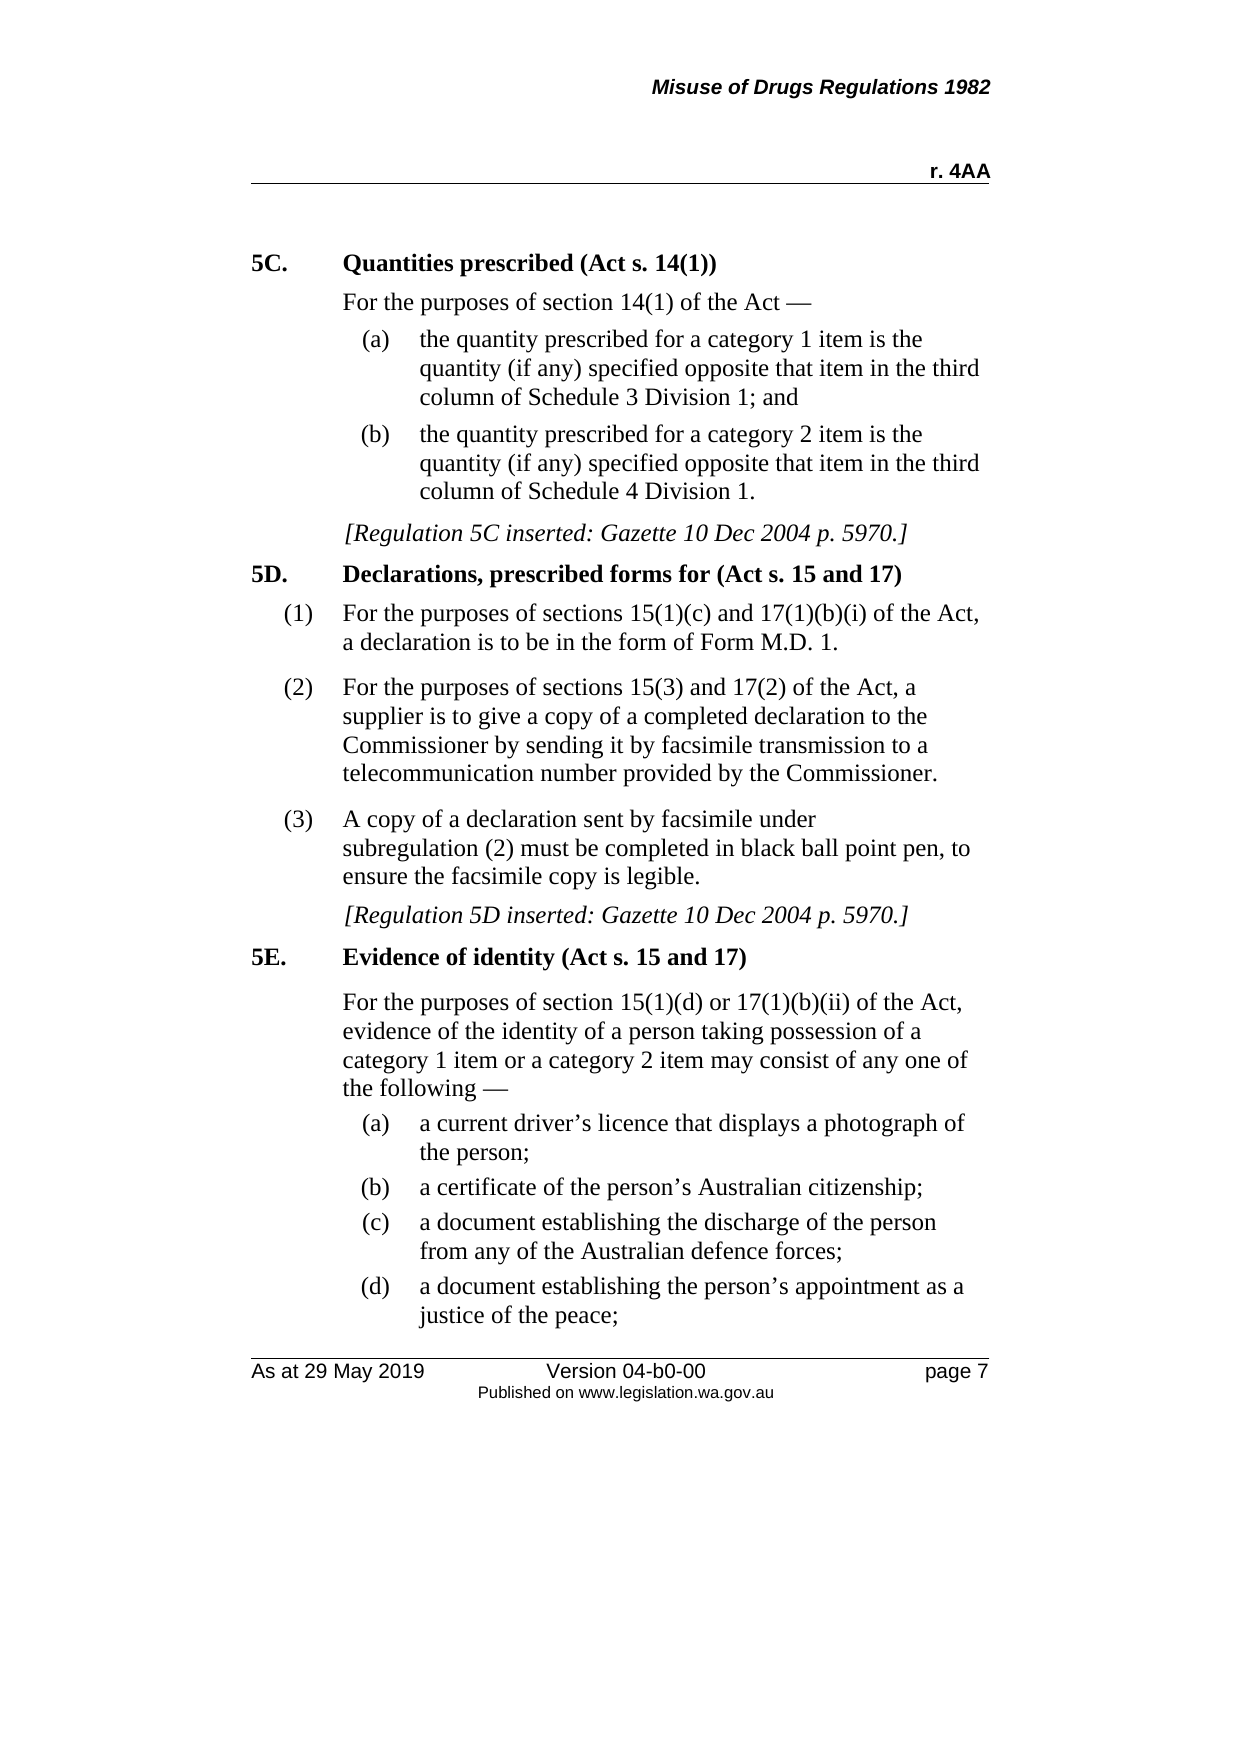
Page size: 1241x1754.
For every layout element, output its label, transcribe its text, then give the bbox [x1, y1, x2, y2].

text (2) For the purposes of sections 15(3) and 17(2) of the Act, a supplier is to give a copy of a completed declaration to the Commissioner by sending it by facsimile transmission to a telecommunication number provided by the Commissioner. [251, 672, 989, 787]
text (a) a current driver’s licence that displays a photograph of the person; [251, 1108, 989, 1166]
text For the purposes of section 15(1)(d) or 17(1)(b)(ii) of the Act, evidence of the identity of a person taking possession of a category 1 item or a category 2 item may consist of any one of the following — [251, 987, 989, 1102]
text (3) A copy of a declaration sent by facsimile under subregulation (2) must be completed in black ball point pen, to ensure the facsimile copy is legible. [251, 804, 989, 890]
text (b) the quantity prescribed for a category 2 item is the quantity (if any) specified opposite that item in the third column of Schedule 4 Division 1. [251, 419, 989, 505]
text (1) For the purposes of sections 15(1)(c) and 17(1)(b)(i) of the Act, a declaration is to be in the form of Form M.D. 1. [251, 598, 989, 656]
subtitle 5C. Quantities prescribed (Act s. 14(1)) [251, 248, 989, 277]
text [Regulation 5C inserted: Gazette 10 Dec 2004 p. 5970.] [251, 518, 989, 546]
text (b) a certificate of the person’s Australian citizenship; [251, 1172, 989, 1201]
subtitle 5D. Declarations, prescribed forms for (Act s. 15 and 17) [251, 559, 989, 588]
text (c) a document establishing the discharge of the person from any of the Australian defence forces; [251, 1207, 989, 1265]
text (a) the quantity prescribed for a category 1 item is the quantity (if any) specified opposite that item in the third column of Schedule 3 Division 1; and [251, 324, 989, 411]
text For the purposes of section 14(1) of the Act — [251, 287, 989, 316]
text (d) a document establishing the person’s appointment as a justice of the peace; [251, 1271, 989, 1328]
subtitle 5E. Evidence of identity (Act s. 15 and 17) [251, 942, 989, 971]
text [Regulation 5D inserted: Gazette 10 Dec 2004 p. 5970.] [251, 901, 989, 929]
